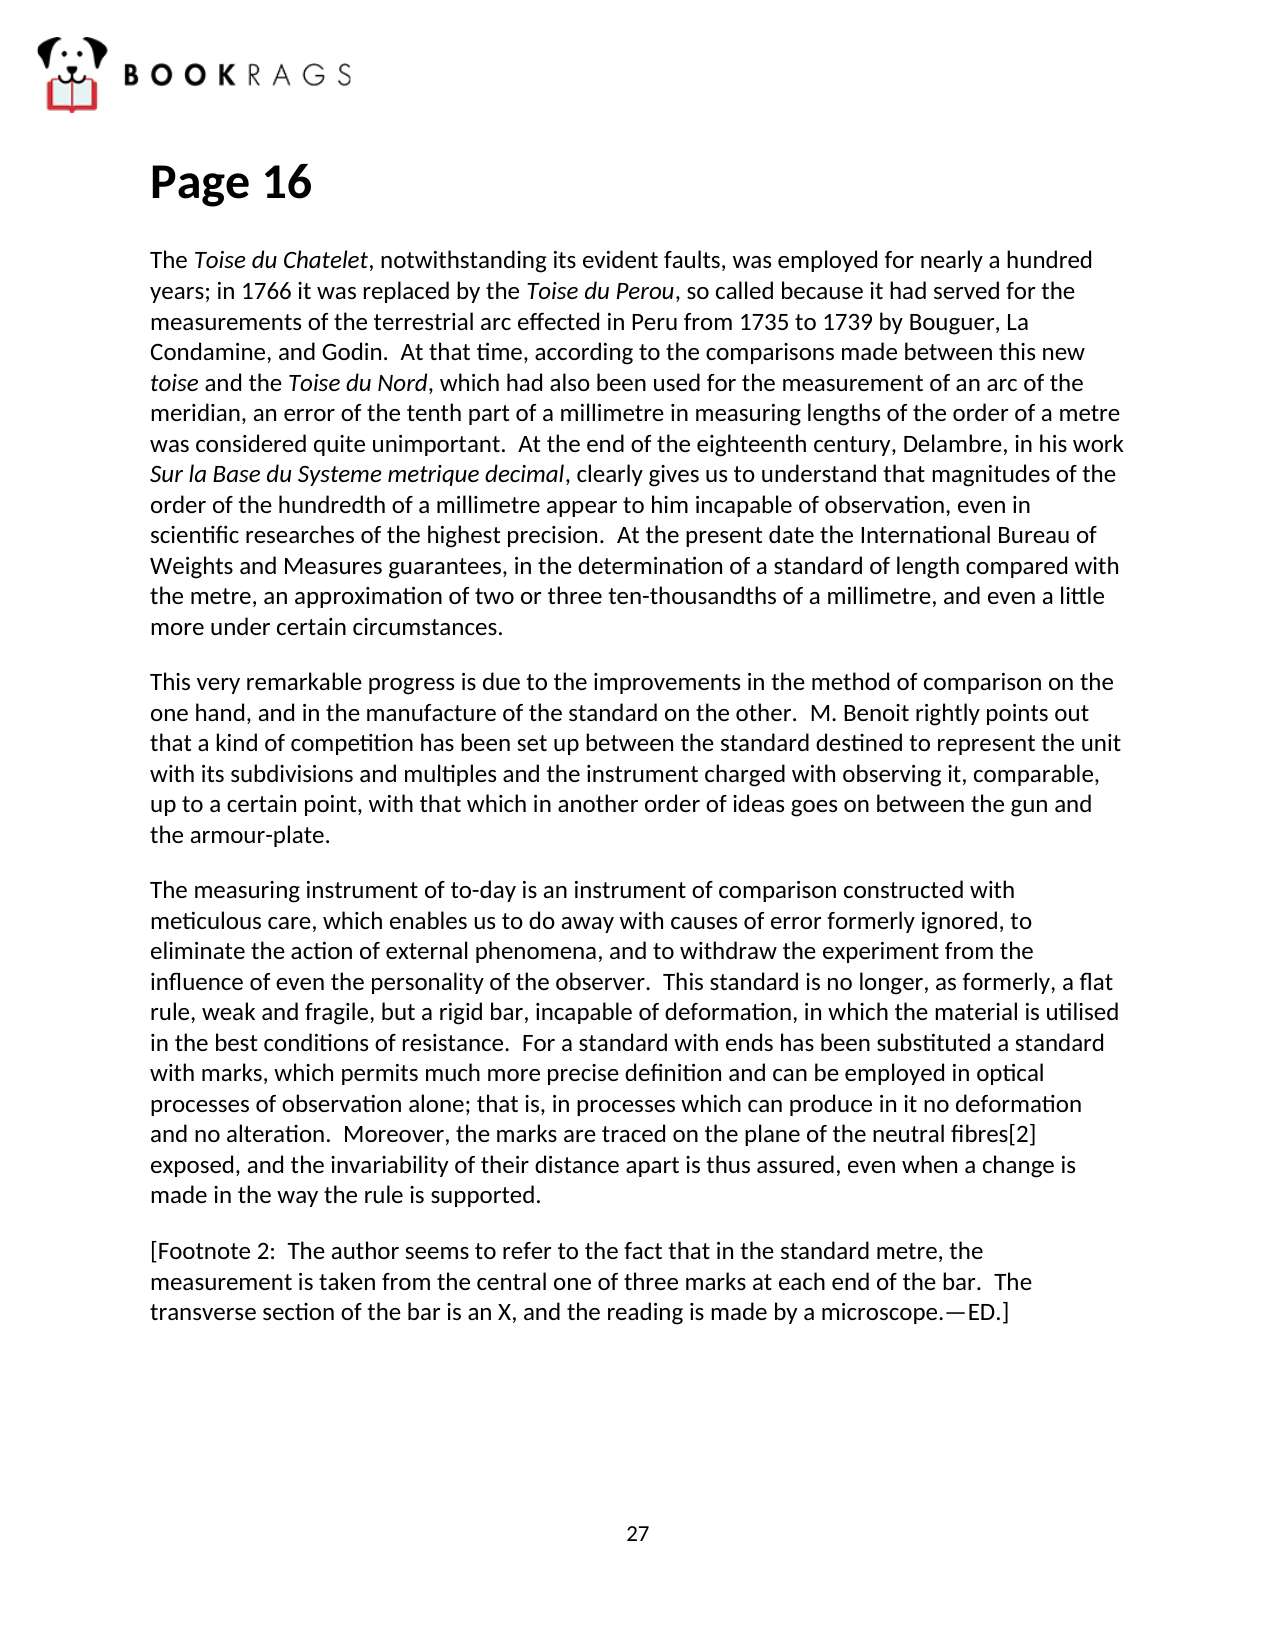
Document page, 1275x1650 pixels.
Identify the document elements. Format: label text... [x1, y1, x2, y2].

text Page 16 [150, 150, 1125, 211]
text The measuring instrument of to-day is an instrument of comparison constructed with meticulous care, which enables us to do away with causes of error formerly ignored, to eliminate the action of external phenomena, and to withdraw the experiment from the influence of even the personality of the observer. This standard is no longer, as formerly, a flat rule, weak and fragile, but a rigid bar, incapable of deformation, in which the material is utilised in the best conditions of resistance. For a standard with ends has been substituted a standard with marks, which permits much more precise definition and can be employed in optical processes of observation alone; that is, in processes which can produce in it no deformation and no alteration. Moreover, the marks are traced on the plane of the neutral fibres[2] exposed, and the invariability of their distance apart is thus assured, even when a change is made in the way the rule is supported. [150, 874, 1125, 1210]
text This very remarkable progress is due to the improvements in the method of comparison on the one hand, and in the manufacture of the standard on the other. M. Benoit rightly points out that a kind of competition has been set up between the standard destined to represent the unit with its subdivisions and multiples and the instrument charged with observing it, comparable, up to a certain point, with that which in another order of ideas goes on between the gun and the armour-plate. [150, 666, 1125, 849]
picture [37, 37, 351, 113]
text [Footnote 2: The author seems to refer to the fact that in the standard metre, the measurement is taken from the central one of three marks at each end of the bar. The transverse section of the bar is an X, and the reading is made by a microscope.—­ED.] [150, 1235, 1125, 1327]
text The Toise du Chatelet, notwithstanding its evident faults, was employed for nearly a hundred years; in 1766 it was replaced by the Toise du Perou, so called because it had served for the measurements of the terrestrial arc effected in Peru from 1735 to 1739 by Bouguer, La Condamine, and Godin. At that time, according to the comparisons made between this new toise and the Toise du Nord, which had also been used for the measurement of an arc of the meridian, an error of the tenth part of a millimetre in measuring lengths of the order of a metre was considered quite unimportant. At the end of the eighteenth century, Delambre, in his work Sur la Base du Systeme metrique decimal, clearly gives us to understand that magnitudes of the order of the hundredth of a millimetre appear to him incapable of observation, even in scientific researches of the highest precision. At the present date the International Bureau of Weights and Measures guarantees, in the determination of a standard of length compared with the metre, an approximation of two or three ten-thousandths of a millimetre, and even a little more under certain circumstances. [150, 244, 1125, 641]
